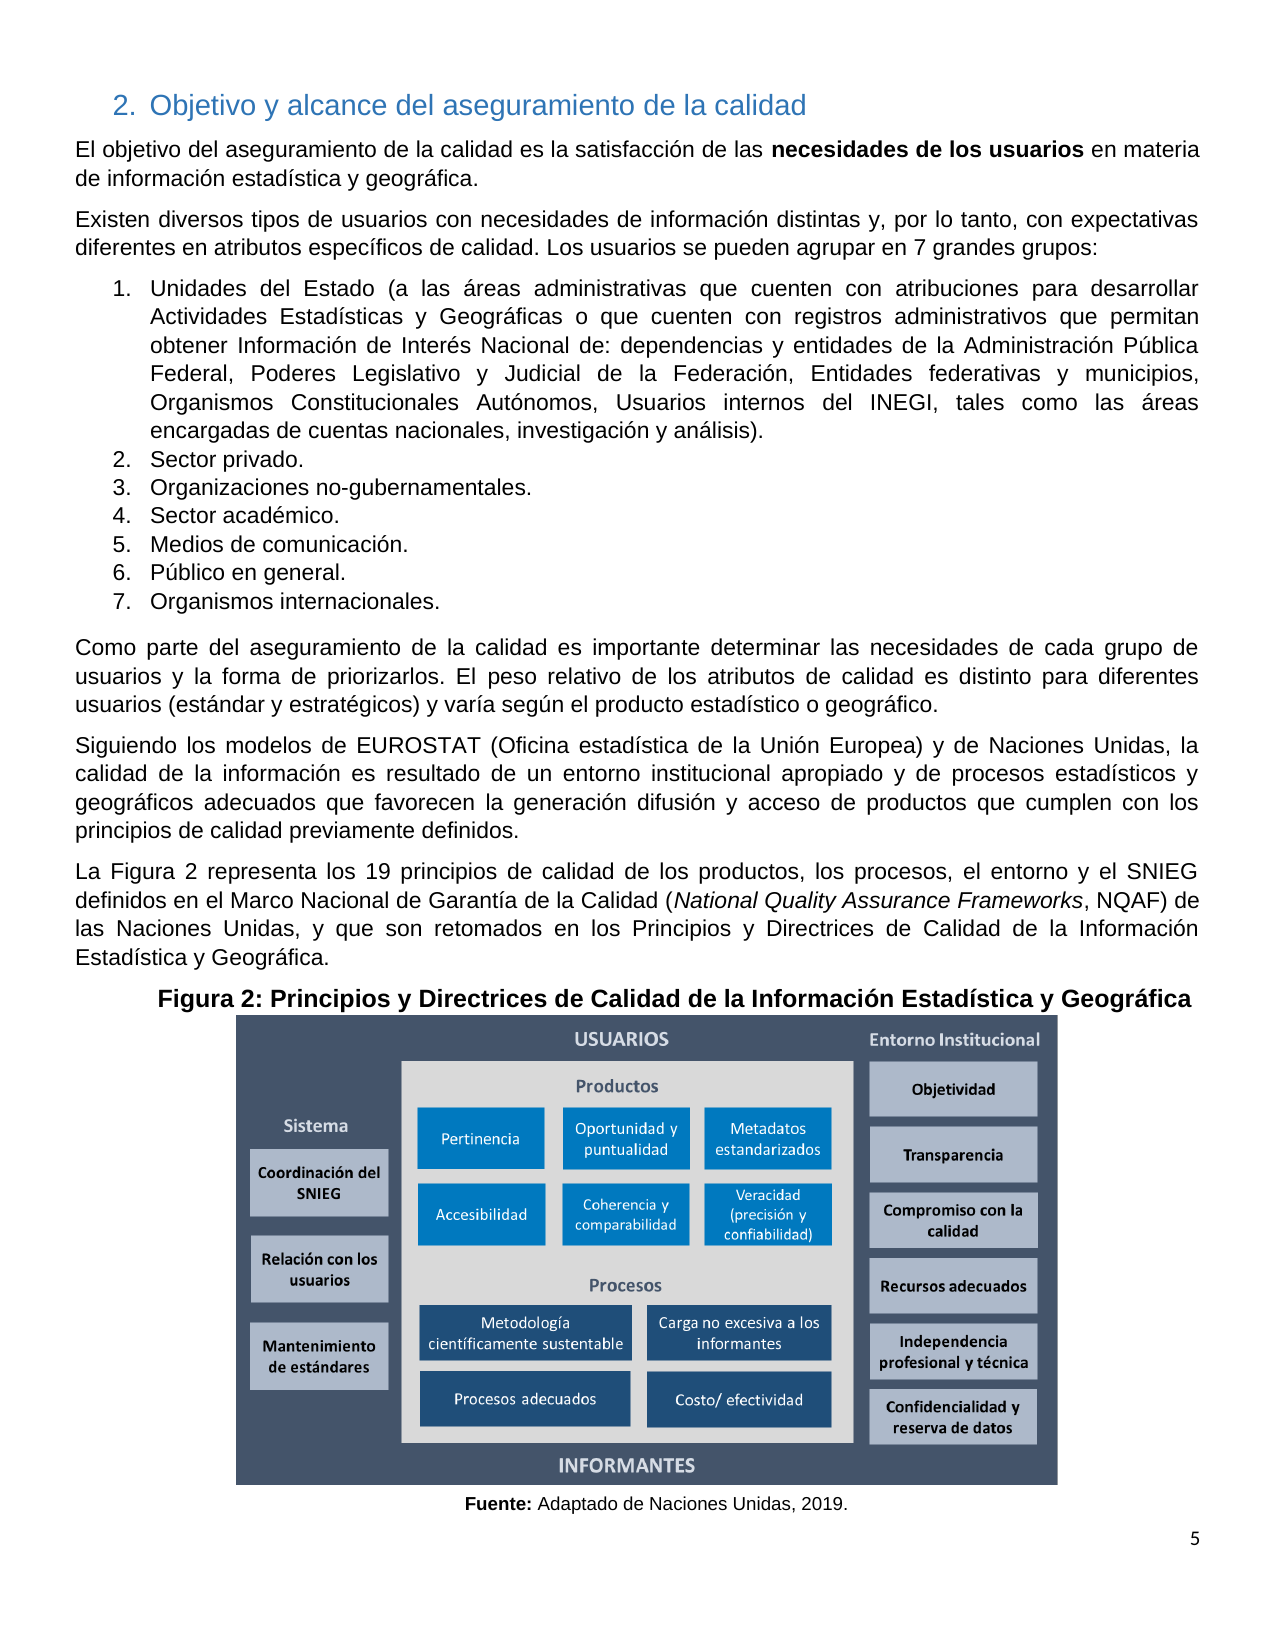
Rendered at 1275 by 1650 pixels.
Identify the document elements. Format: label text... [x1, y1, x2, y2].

list Organizaciones no-gubernamentales. [112, 474, 1200, 500]
list Fuente: Adaptado de Naciones Unidas, 2019. [112, 1493, 1200, 1514]
text Siguiendo los modelos de EUROSTAT (Oficina estadística de la Unión Europea) y de Naciones Unidas, la calidad de la información es resultado de un entorno institucional apropiado y de procesos estadísticos y geográficos adecuados que favorecen la generación difusión y acceso de productos que cumplen con los principios de calidad previamente definidos. [75, 732, 1200, 844]
list Medios de comunicación. [112, 531, 1200, 557]
subtitle Objetivo y alcance del aseguramiento de la calidad [112, 87, 1200, 121]
list Sector privado. [112, 446, 1200, 472]
text La Figura 2 representa los 19 principios de calidad de los productos, los procesos, el entorno y el SNIEG definidos en el Marco Nacional de Garantía de la Calidad (National Quality Assurance Frameworks, NQAF) de las Naciones Unidas, y que son retomados en los Principios y Directrices de Calidad de la Información Estadística y Geográfica. [75, 858, 1200, 970]
list Público en general. [112, 559, 1200, 586]
text Existen diversos tipos de usuarios con necesidades de información distintas y, por lo tanto, con expectativas diferentes en atributos específicos de calidad. Los usuarios se pueden agrupar en 7 grandes grupos: [75, 206, 1200, 260]
picture [236, 1015, 1077, 1491]
list Figura 2: Principios y Directrices de Calidad de la Información Estadística y Geográfica [150, 984, 1200, 1013]
text El objetivo del aseguramiento de la calidad es la satisfacción de las necesidades de los usuarios en materia de información estadística y geográfica. [75, 136, 1200, 191]
list Sector académico. [112, 502, 1200, 529]
list Como parte del aseguramiento de la calidad es importante determinar las necesidades de cada grupo de usuarios y la forma de priorizarlos. El peso relativo de los atributos de calidad es distinto para diferentes usuarios (estándar y estratégicos) y varía según el producto estadístico o geográfico. [75, 634, 1200, 717]
list Organismos internacionales. [112, 588, 1200, 614]
list Unidades del Estado (a las áreas administrativas que cuenten con atribuciones para desarrollar Actividades Estadísticas y Geográficas o que cuenten con registros administrativos que permitan obtener Información de Interés Nacional de: dependencias y entidades de la Administración Pública Federal, Poderes Legislativo y Judicial de la Federación, Entidades federativas y municipios, Organismos Constitucionales Autónomos, Usuarios internos del INEGI, tales como las áreas encargadas de cuentas nacionales, investigación y análisis). [112, 275, 1200, 443]
